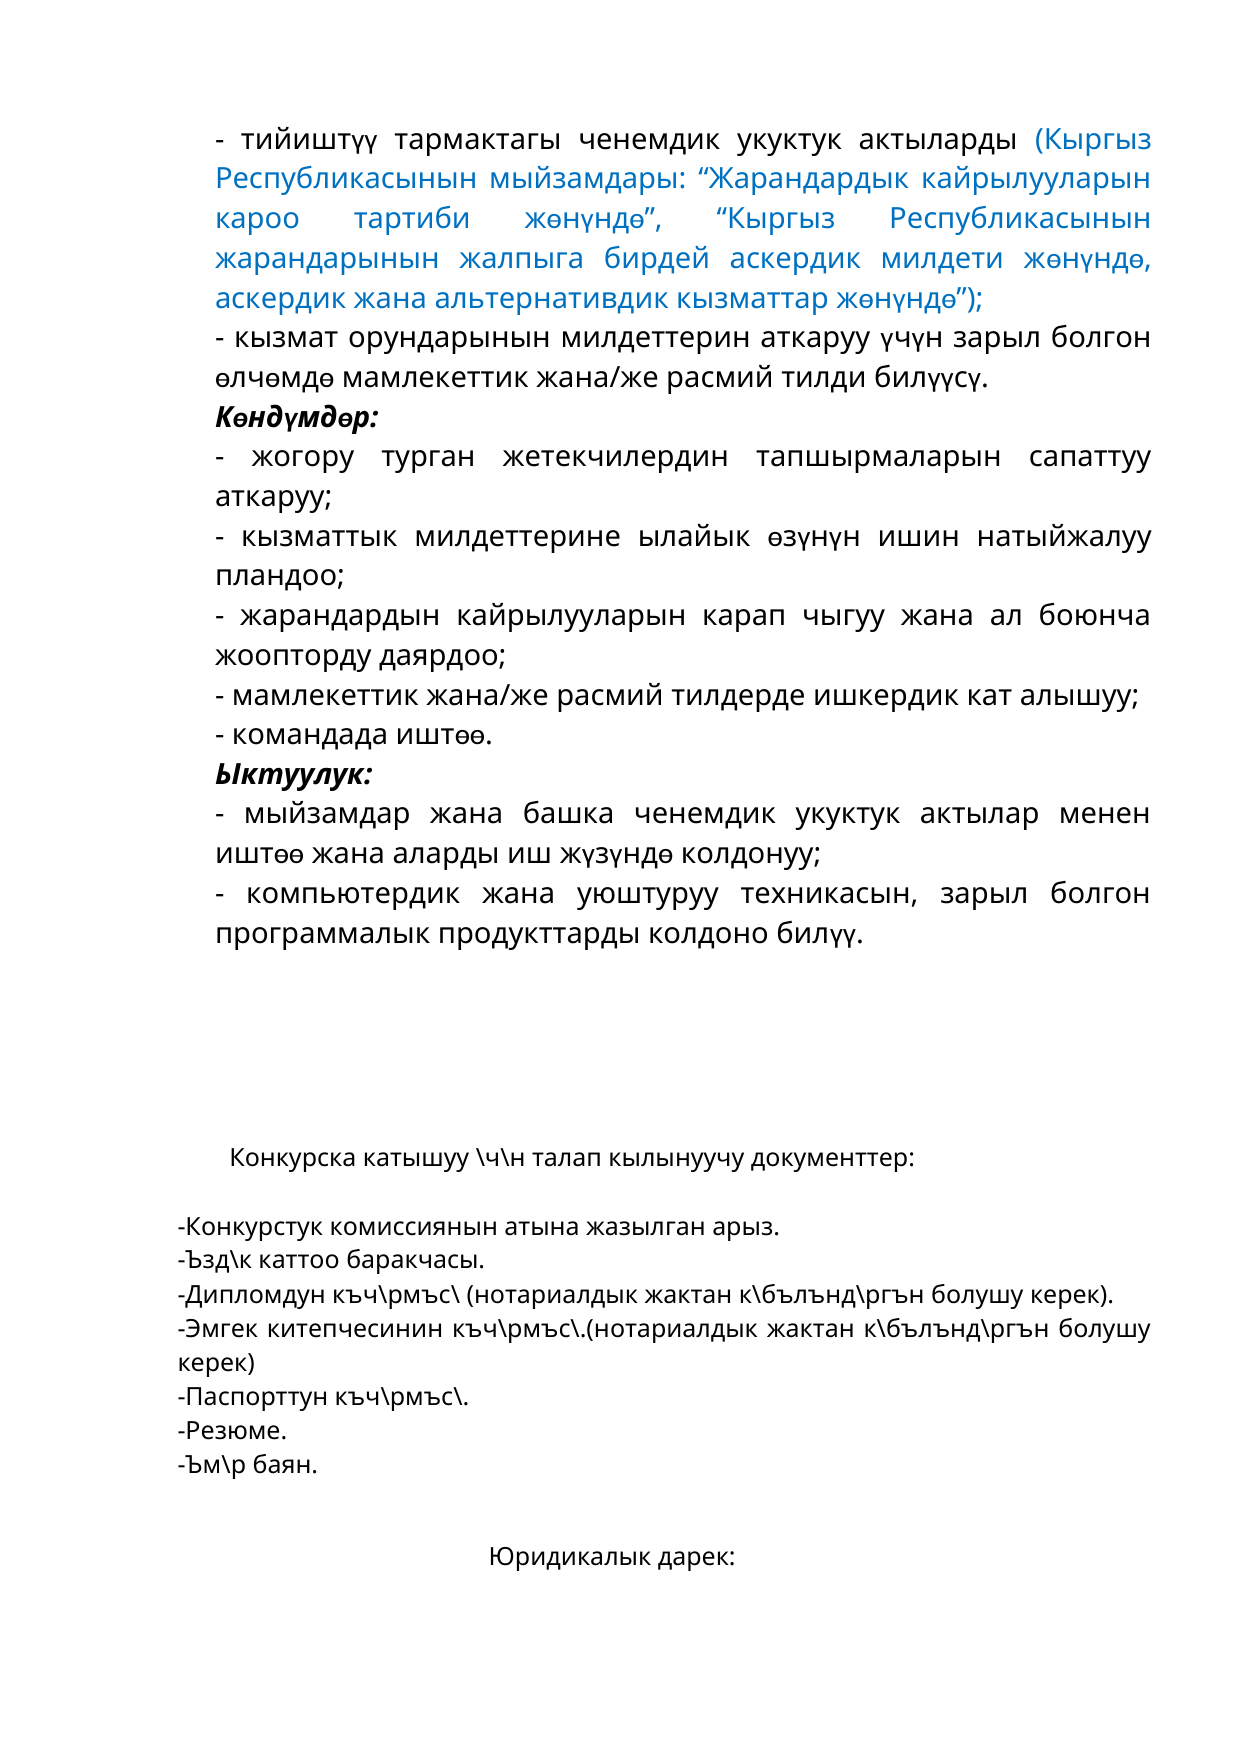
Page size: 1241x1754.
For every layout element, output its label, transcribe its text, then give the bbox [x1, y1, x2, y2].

text - командада иштөө. [215, 713, 1152, 753]
text -Паспорттун къч\рмъс\. [177, 1378, 1152, 1412]
text - жогору турган жетекчилердин тапшырмаларын сапаттуу аткаруу; [215, 436, 1152, 515]
text - кызматтык милдеттерине ылайык өзүнүн ишин натыйжалуу пландоо; [215, 515, 1152, 594]
text - жарандардын кайрылууларын карап чыгуу жана ал боюнча жоопторду даярдоо; [215, 594, 1152, 674]
text Конкурска катышуу \ч\н талап кылынуучу документтер: [177, 1140, 1152, 1174]
text -Ъзд\к каттоо баракчасы. [177, 1242, 1152, 1276]
text - компьютердик жана уюштуруу техникасын, зарыл болгон программалык продукттарды колдоно билүү. [215, 872, 1152, 952]
text -Резюме. [177, 1412, 1152, 1447]
text -Эмгек китепчесинин къч\рмъс\.(нотариалдык жактан к\бълънд\ргън болушу керек) [177, 1310, 1152, 1378]
text -Ъм\р баян. [177, 1447, 1152, 1481]
text - тийиштүү тармактагы ченемдик укуктук актыларды (Кыргыз Республикасынын мыйзамдары: “Жарандардык кайрылууларын кароо тартиби жөнүндө”, “Кыргыз Республикасынын жарандарынын жалпыга бирдей аскердик милдети жөнүндө, аскердик жана альтернативдик кызматтар жөнүндө”); [215, 118, 1152, 317]
text - кызмат орундарынын милдеттерин аткаруу үчүн зарыл болгон өлчөмдө мамлекеттик жана/же расмий тилди билүүсү. [215, 317, 1152, 396]
text - мыйзамдар жана башка ченемдик укуктук актылар менен иштөө жана аларды иш жүзүндө колдонуу; [215, 793, 1152, 872]
text -Конкурстук комиссиянын атына жазылган арыз. [177, 1208, 1152, 1242]
text Ыктуулук: [215, 753, 1152, 793]
text Юридикалык дарек: [177, 1538, 1152, 1572]
text Көндүмдөр: [215, 396, 1152, 436]
text - мамлекеттик жана/же расмий тилдерде ишкердик кат алышуу; [215, 674, 1152, 713]
text -Дипломдун къч\рмъс\ (нотариалдык жактан к\бълънд\ргън болушу керек). [177, 1276, 1152, 1310]
